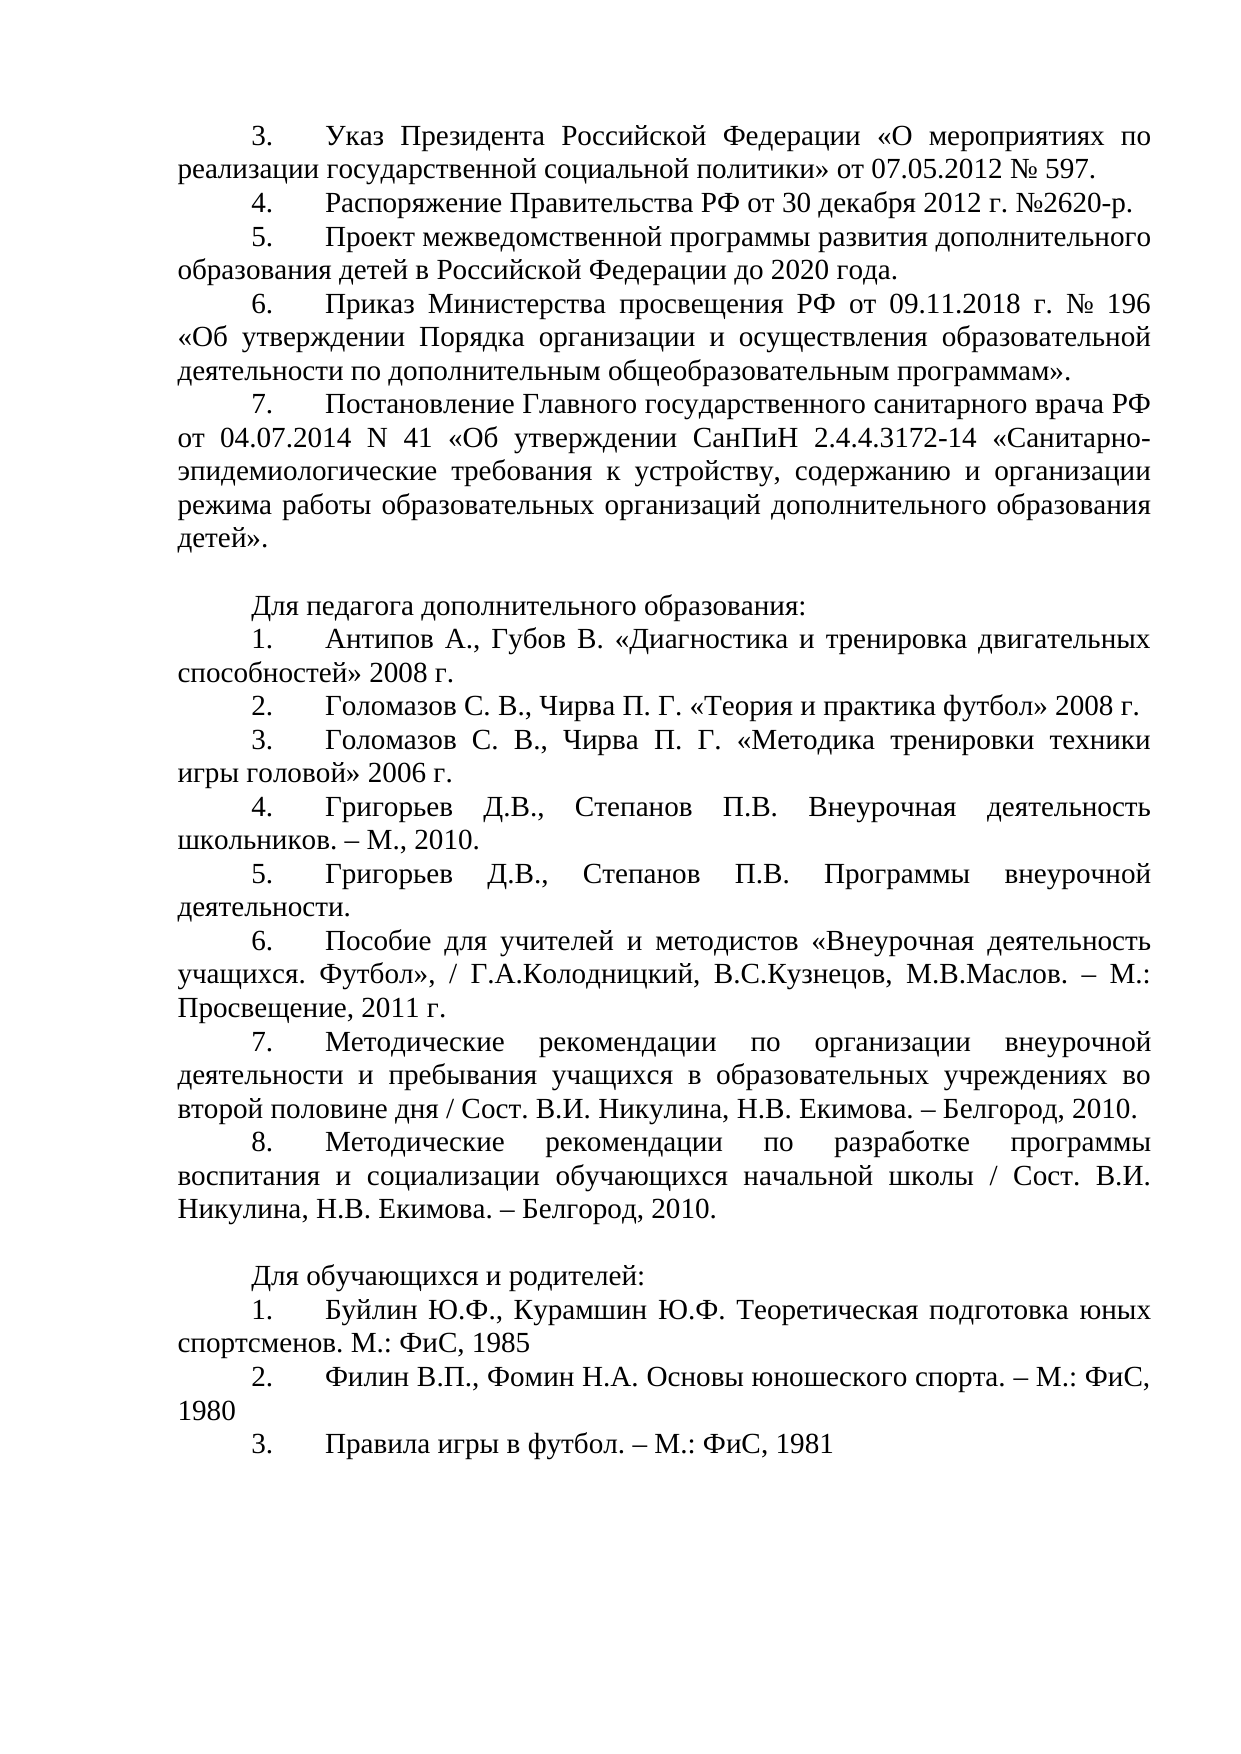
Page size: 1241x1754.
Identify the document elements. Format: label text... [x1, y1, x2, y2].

list Постановление Главного государственного санитарного врача РФ от 04.07.2014 N 41 «Об утверждении СанПиН 2.4.4.3172-14 «Санитарно-эпидемиологические требования к устройству, содержанию и организации режима работы образовательных организаций дополнительного образования детей». [177, 386, 1152, 554]
list Голомазов С. В., Чирва П. Г. «Методика тренировки техники игры головой» 2006 г. [177, 722, 1152, 789]
list Григорьев Д.В., Степанов П.В. Внеурочная деятельность школьников. – М., 2010. [177, 789, 1152, 856]
text Для обучающихся и родителей: [177, 1258, 1152, 1292]
list Правила игры в футбол. – М.: ФиС, 1981 [177, 1426, 1152, 1460]
list Буйлин Ю.Ф., Курамшин Ю.Ф. Теоретическая подготовка юных спортсменов. М.: ФиС, 1985 [177, 1292, 1152, 1359]
list Григорьев Д.В., Степанов П.В. Программы внеурочной деятельности. [177, 856, 1152, 923]
list Проект межведомственной программы развития дополнительного образования детей в Российской Федерации до 2020 года. [177, 219, 1152, 286]
list Антипов А., Губов В. «Диагностика и тренировка двигательных способностей» 2008 г. [177, 621, 1152, 688]
list Распоряжение Правительства РФ от 30 декабря 2012 г. №2620-р. [177, 185, 1152, 219]
text Для педагога дополнительного образования: [177, 588, 1152, 621]
list Приказ Министерства просвещения РФ от 09.11.2018 г. № 196 «Об утверждении Порядка организации и осуществления образовательной деятельности по дополнительным общеобразовательным программам». [177, 286, 1152, 386]
list Голомазов С. В., Чирва П. Г. «Теория и практика футбол» 2008 г. [177, 688, 1152, 722]
list Филин В.П., Фомин Н.А. Основы юношеского спорта. – М.: ФиС, 1980 [177, 1359, 1152, 1426]
list Методические рекомендации по разработке программы воспитания и социализации обучающихся начальной школы / Сост. В.И. Никулина, Н.В. Екимова. – Белгород, 2010. [177, 1124, 1152, 1225]
list Указ Президента Российской Федерации «О мероприятиях по реализации государственной социальной политики» от 07.05.2012 № 597. [177, 118, 1152, 185]
list Пособие для учителей и методистов «Внеурочная деятельность учащихся. Футбол», / Г.А.Колодницкий, В.С.Кузнецов, М.В.Маслов. – М.: Просвещение, 2011 г. [177, 923, 1152, 1024]
list Методические рекомендации по организации внеурочной деятельности и пребывания учащихся в образовательных учреждениях во второй половине дня / Сост. В.И. Никулина, Н.В. Екимова. – Белгород, 2010. [177, 1024, 1152, 1124]
